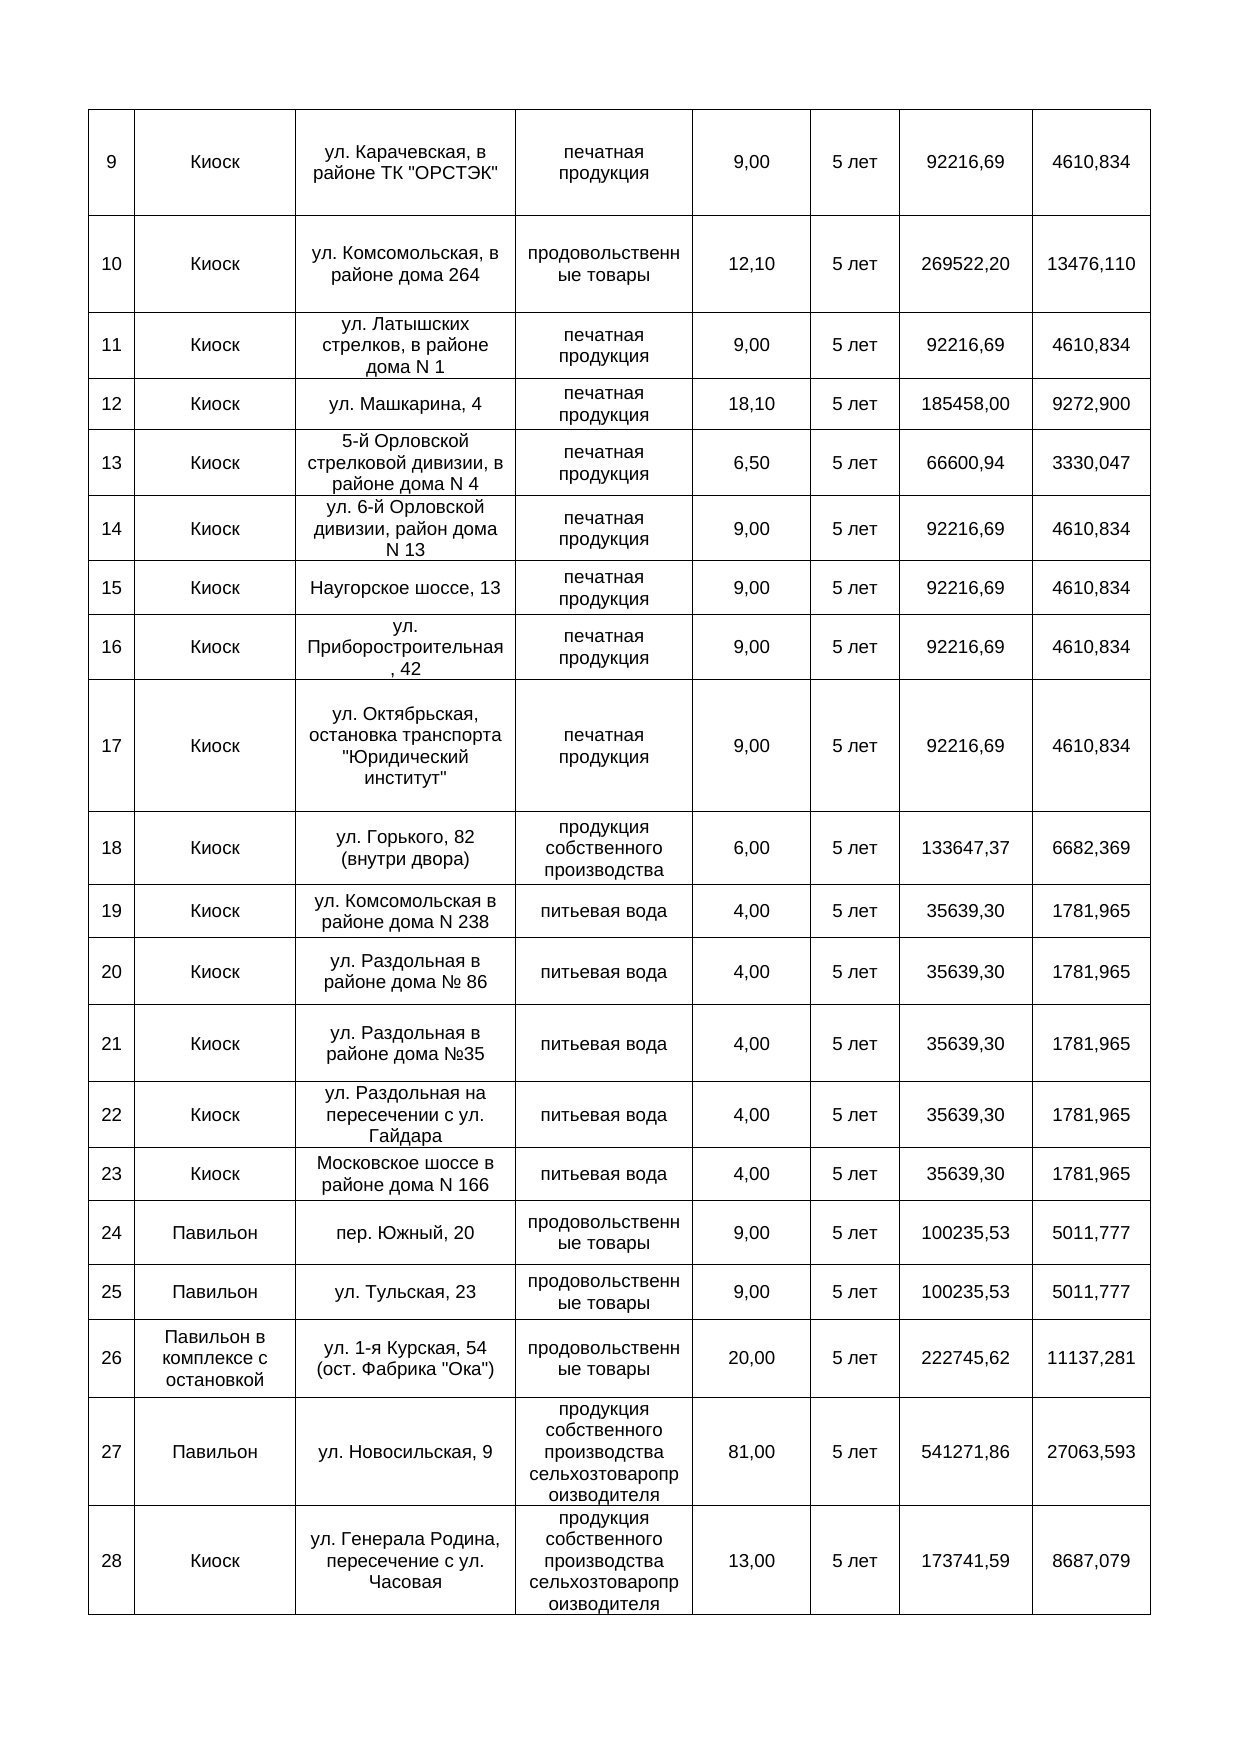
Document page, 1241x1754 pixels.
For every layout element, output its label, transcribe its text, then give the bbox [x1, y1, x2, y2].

table_cell 4,00 [693, 1082, 810, 1147]
table_cell 19 [89, 885, 134, 937]
table_cell 12 [89, 379, 134, 429]
table_cell 9,00 [693, 680, 810, 811]
table_cell продовольственные товары [516, 1265, 692, 1318]
table_cell 1781,965 [1033, 1005, 1150, 1081]
table_cell 35639,30 [900, 1148, 1032, 1200]
table_cell 6682,369 [1033, 812, 1150, 884]
table_cell Киоск [135, 216, 295, 312]
table_cell Павильон [135, 1398, 295, 1505]
table_cell 4,00 [693, 938, 810, 1004]
table_cell ул. Машкарина, 4 [296, 379, 515, 429]
table_cell 5 лет [811, 496, 899, 560]
table_cell 35639,30 [900, 1005, 1032, 1081]
table_cell 1781,965 [1033, 938, 1150, 1004]
table_cell ул. Комсомольская в районе дома N 238 [296, 885, 515, 937]
table_cell 17 [89, 680, 134, 811]
table_cell продовольственные товары [516, 1201, 692, 1264]
table_cell 5011,777 [1033, 1265, 1150, 1318]
table_cell печатная продукция [516, 496, 692, 560]
table_cell ул. Октябрьская, остановка транспорта "Юридический институт" [296, 680, 515, 811]
table_cell 9,00 [693, 1265, 810, 1318]
table_cell 5 лет [811, 110, 899, 215]
table_cell 5 лет [811, 1320, 899, 1397]
table_cell Наугорское шоссе, 13 [296, 561, 515, 613]
table_cell печатная продукция [516, 561, 692, 613]
table_cell Павильон [135, 1265, 295, 1318]
table_cell 4,00 [693, 1148, 810, 1200]
table_cell Киоск [135, 615, 295, 679]
table_cell 4,00 [693, 885, 810, 937]
table_cell 13 [89, 430, 134, 495]
table_cell ул. Раздольная на пересечении с ул. Гайдара [296, 1082, 515, 1147]
table_cell печатная продукция [516, 430, 692, 495]
table_cell ул. Раздольная в районе дома №35 [296, 1005, 515, 1081]
table_cell 11137,281 [1033, 1320, 1150, 1397]
table_cell 15 [89, 561, 134, 613]
table_cell 92216,69 [900, 496, 1032, 560]
table_cell 5 лет [811, 885, 899, 937]
table_cell Киоск [135, 430, 295, 495]
table_cell печатная продукция [516, 379, 692, 429]
table_cell 92216,69 [900, 313, 1032, 377]
table_cell пер. Южный, 20 [296, 1201, 515, 1264]
table_cell 92216,69 [900, 680, 1032, 811]
table_cell 92216,69 [900, 561, 1032, 613]
table_cell 16 [89, 615, 134, 679]
table_cell ул. Новосильская, 9 [296, 1398, 515, 1505]
table_cell 92216,69 [900, 110, 1032, 215]
table_cell 5-й Орловской стрелковой дивизии, в районе дома N 4 [296, 430, 515, 495]
table_cell 5 лет [811, 561, 899, 613]
table_cell 4610,834 [1033, 561, 1150, 613]
table_cell 25 [89, 1265, 134, 1318]
table_cell Киоск [135, 1082, 295, 1147]
table_cell 5 лет [811, 430, 899, 495]
table_cell 5 лет [811, 313, 899, 377]
table_cell 5 лет [811, 379, 899, 429]
table_cell Киоск [135, 938, 295, 1004]
table_cell Киоск [135, 110, 295, 215]
table_cell 27063,593 [1033, 1398, 1150, 1505]
table_cell 9,00 [693, 1201, 810, 1264]
table_cell ул. Комсомольская, в районе дома 264 [296, 216, 515, 312]
table_cell ул. Латышских стрелков, в районе дома N 1 [296, 313, 515, 377]
table_cell Киоск [135, 379, 295, 429]
table_cell 100235,53 [900, 1265, 1032, 1318]
table_cell 27 [89, 1398, 134, 1505]
table_cell 5 лет [811, 216, 899, 312]
table_cell 92216,69 [900, 615, 1032, 679]
table_cell 4610,834 [1033, 313, 1150, 377]
table_cell продовольственные товары [516, 1320, 692, 1397]
table_cell 5 лет [811, 1265, 899, 1318]
table_cell 12,10 [693, 216, 810, 312]
table_cell 8687,079 [1033, 1506, 1150, 1614]
table_cell 26 [89, 1320, 134, 1397]
table_cell 133647,37 [900, 812, 1032, 884]
table_cell 185458,00 [900, 379, 1032, 429]
table_cell печатная продукция [516, 680, 692, 811]
table_cell 5 лет [811, 1398, 899, 1505]
table_cell ул. 6-й Орловской дивизии, район дома N 13 [296, 496, 515, 560]
table_cell 5 лет [811, 812, 899, 884]
table_cell 35639,30 [900, 885, 1032, 937]
table_cell питьевая вода [516, 1148, 692, 1200]
table_cell 3330,047 [1033, 430, 1150, 495]
table_cell 5 лет [811, 680, 899, 811]
table_cell 4610,834 [1033, 110, 1150, 215]
table_cell 5 лет [811, 1082, 899, 1147]
table_cell ул. Карачевская, в районе ТК "ОРСТЭК" [296, 110, 515, 215]
table_cell 14 [89, 496, 134, 560]
table_cell печатная продукция [516, 110, 692, 215]
table_cell 4610,834 [1033, 680, 1150, 811]
table_cell 6,00 [693, 812, 810, 884]
table_cell продукция собственного производства сельхозтоваропроизводителя [516, 1398, 692, 1505]
table_cell 9272,900 [1033, 379, 1150, 429]
table_cell 18 [89, 812, 134, 884]
table_cell Киоск [135, 1005, 295, 1081]
table_cell 9,00 [693, 110, 810, 215]
table_cell 13,00 [693, 1506, 810, 1614]
table_cell Киоск [135, 561, 295, 613]
table_cell 22 [89, 1082, 134, 1147]
table_cell 10 [89, 216, 134, 312]
table_cell продукция собственного производства [516, 812, 692, 884]
table_cell 9,00 [693, 496, 810, 560]
table_cell ул. Приборостроительная, 42 [296, 615, 515, 679]
table_cell 9,00 [693, 313, 810, 377]
table_cell 13476,110 [1033, 216, 1150, 312]
table_cell 1781,965 [1033, 1082, 1150, 1147]
table_cell 6,50 [693, 430, 810, 495]
table_cell 20,00 [693, 1320, 810, 1397]
table_cell 23 [89, 1148, 134, 1200]
table_cell 35639,30 [900, 938, 1032, 1004]
table_cell Киоск [135, 1506, 295, 1614]
table_cell ул. 1-я Курская, 54 (ост. Фабрика "Ока") [296, 1320, 515, 1397]
table_cell питьевая вода [516, 938, 692, 1004]
table_cell 81,00 [693, 1398, 810, 1505]
table_cell 222745,62 [900, 1320, 1032, 1397]
table_cell Киоск [135, 812, 295, 884]
table_cell питьевая вода [516, 1005, 692, 1081]
table_cell 35639,30 [900, 1082, 1032, 1147]
table_cell 100235,53 [900, 1201, 1032, 1264]
table_cell 9 [89, 110, 134, 215]
table_cell продукция собственного производства сельхозтоваропроизводителя [516, 1506, 692, 1614]
table_cell 5 лет [811, 1005, 899, 1081]
table_cell 9,00 [693, 561, 810, 613]
table_cell 28 [89, 1506, 134, 1614]
table_cell 21 [89, 1005, 134, 1081]
table_cell Московское шоссе в районе дома N 166 [296, 1148, 515, 1200]
table_cell продовольственные товары [516, 216, 692, 312]
table_cell печатная продукция [516, 615, 692, 679]
table_cell 541271,86 [900, 1398, 1032, 1505]
table_cell 5 лет [811, 1201, 899, 1264]
table_cell Киоск [135, 1148, 295, 1200]
table_cell 9,00 [693, 615, 810, 679]
table_cell 20 [89, 938, 134, 1004]
table_cell Киоск [135, 885, 295, 937]
table_cell питьевая вода [516, 1082, 692, 1147]
table_cell питьевая вода [516, 885, 692, 937]
table_cell 1781,965 [1033, 885, 1150, 937]
table_cell Павильон в комплексе с остановкой [135, 1320, 295, 1397]
table_cell 5 лет [811, 1148, 899, 1200]
table_cell ул. Тульская, 23 [296, 1265, 515, 1318]
table_cell 66600,94 [900, 430, 1032, 495]
table_cell Киоск [135, 496, 295, 560]
table_cell 269522,20 [900, 216, 1032, 312]
table_cell 4,00 [693, 1005, 810, 1081]
table_cell 4610,834 [1033, 615, 1150, 679]
table_cell 5 лет [811, 615, 899, 679]
table_cell 24 [89, 1201, 134, 1264]
table_cell 173741,59 [900, 1506, 1032, 1614]
table_cell ул. Горького, 82 (внутри двора) [296, 812, 515, 884]
table_cell 5 лет [811, 938, 899, 1004]
table_cell Киоск [135, 680, 295, 811]
table_cell Павильон [135, 1201, 295, 1264]
table_cell печатная продукция [516, 313, 692, 377]
table_cell ул. Генерала Родина, пересечение с ул. Часовая [296, 1506, 515, 1614]
table_cell 11 [89, 313, 134, 377]
table_cell Киоск [135, 313, 295, 377]
table_cell 1781,965 [1033, 1148, 1150, 1200]
table_cell 18,10 [693, 379, 810, 429]
table_cell 5 лет [811, 1506, 899, 1614]
table_cell ул. Раздольная в районе дома № 86 [296, 938, 515, 1004]
table_cell 5011,777 [1033, 1201, 1150, 1264]
table_cell 4610,834 [1033, 496, 1150, 560]
